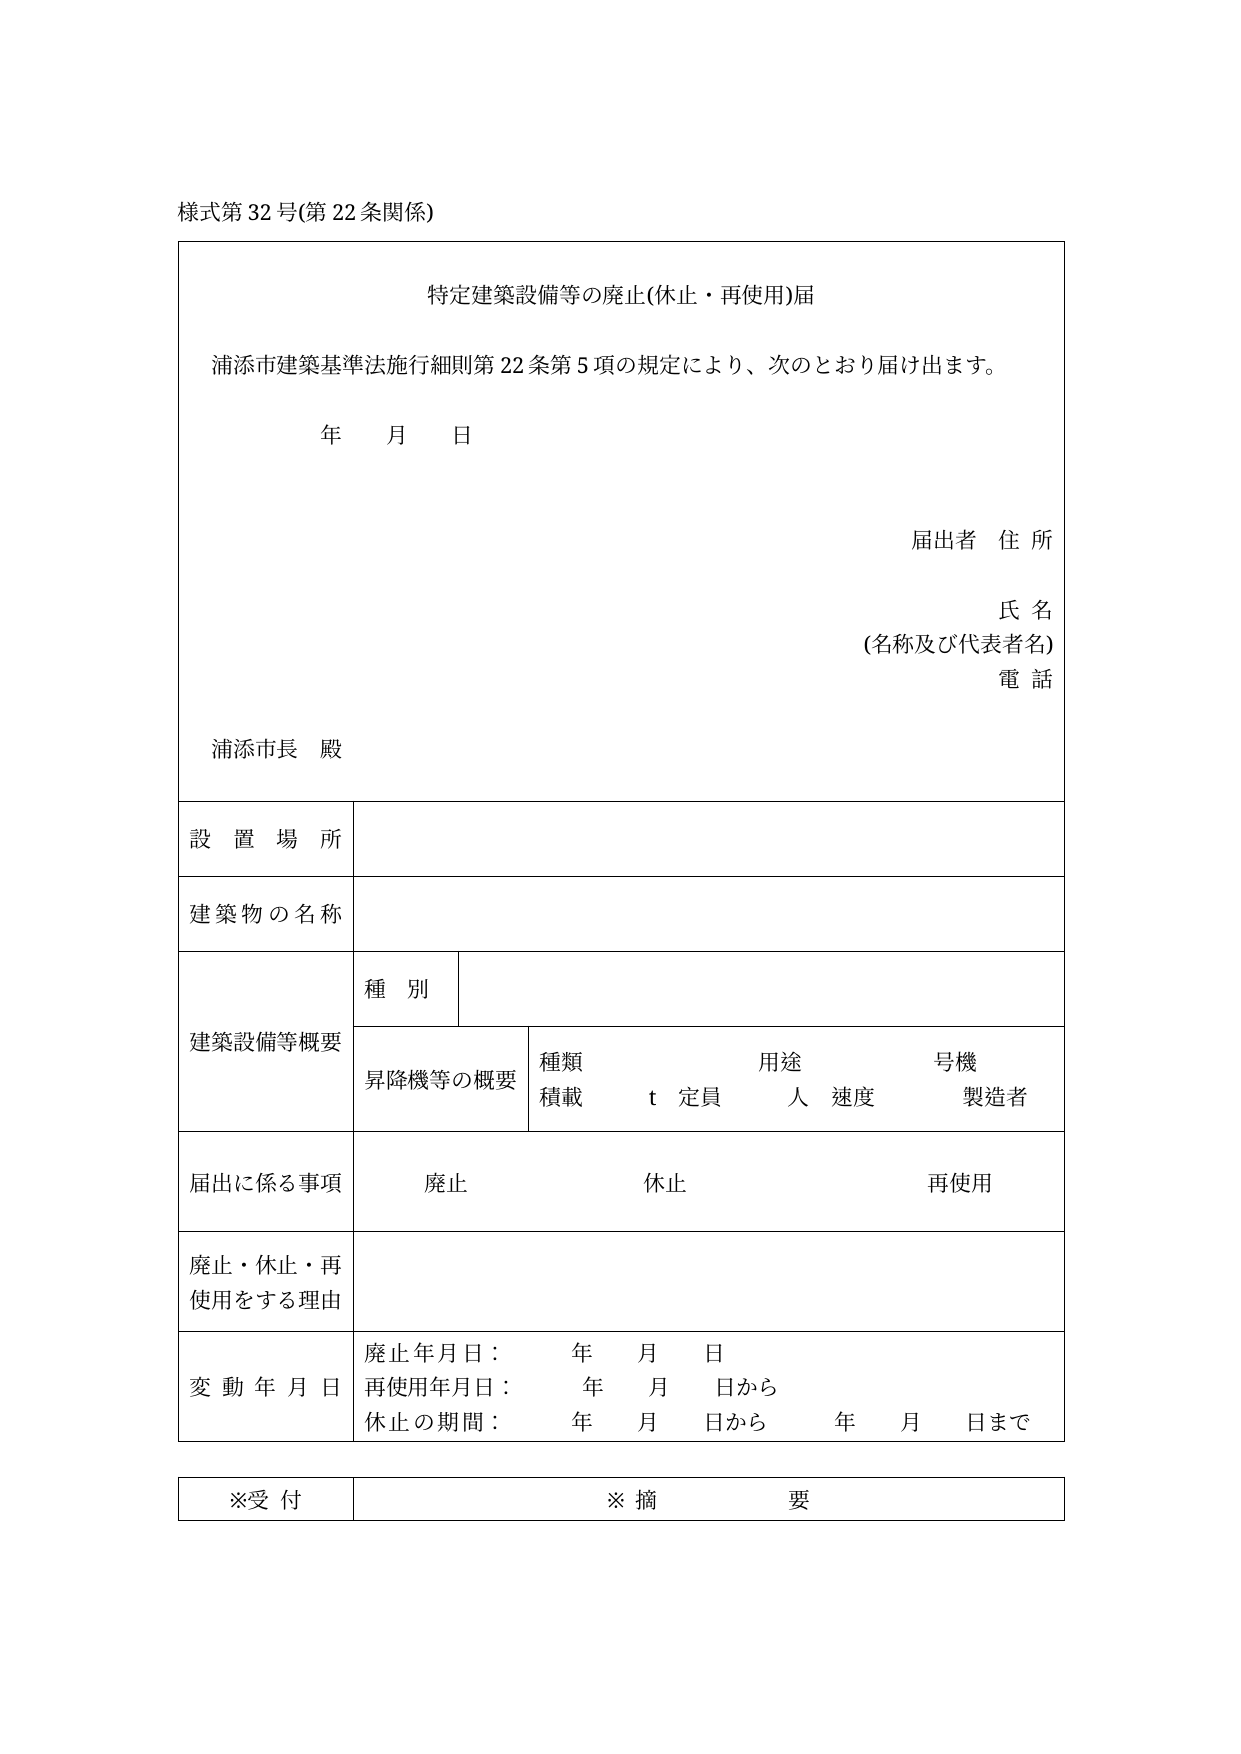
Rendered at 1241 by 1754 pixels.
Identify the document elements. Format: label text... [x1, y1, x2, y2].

table_cell 廃止・休止・再使用をする理由 [179, 1232, 353, 1331]
table_cell [354, 802, 1064, 876]
table_cell 種類 用途 号機 積載 t 定員 人 速度 製造者 [529, 1027, 1064, 1131]
table_cell 廃止 休止 再使用 [354, 1132, 1064, 1231]
table_cell 届出に係る事項 [179, 1132, 353, 1231]
table_cell 変動年月日 [179, 1332, 353, 1441]
table_cell 設置場所 [179, 802, 353, 876]
table_cell 昇降機等の概要 [354, 1027, 528, 1131]
table_cell 廃止年月日： 年 月 日 再使用年月日： 年 月 日から 休止の期間： 年 月 日から 年 月 日まで [354, 1332, 1064, 1441]
table_header ※受付 [179, 1478, 353, 1520]
table_cell 建築物の名称 [179, 877, 353, 951]
table_cell 建築設備等概要 [179, 952, 353, 1131]
table_cell [354, 877, 1064, 951]
table_header 特定建築設備等の廃止(休止・再使用)届 浦添市建築基準法施行細則第22条第5項の規定により、次のとおり届け出ます。 年 月 日 届出者 住所 氏名 (名称及び代表者名) 電話 浦添市長 殿 [179, 242, 1064, 801]
table_cell [354, 1232, 1064, 1331]
text 様式第32号(第22条関係) [177, 194, 1081, 229]
table_cell [459, 952, 1064, 1026]
table_header ※摘要 [354, 1478, 1064, 1520]
table_cell 種 別 [354, 952, 458, 1026]
